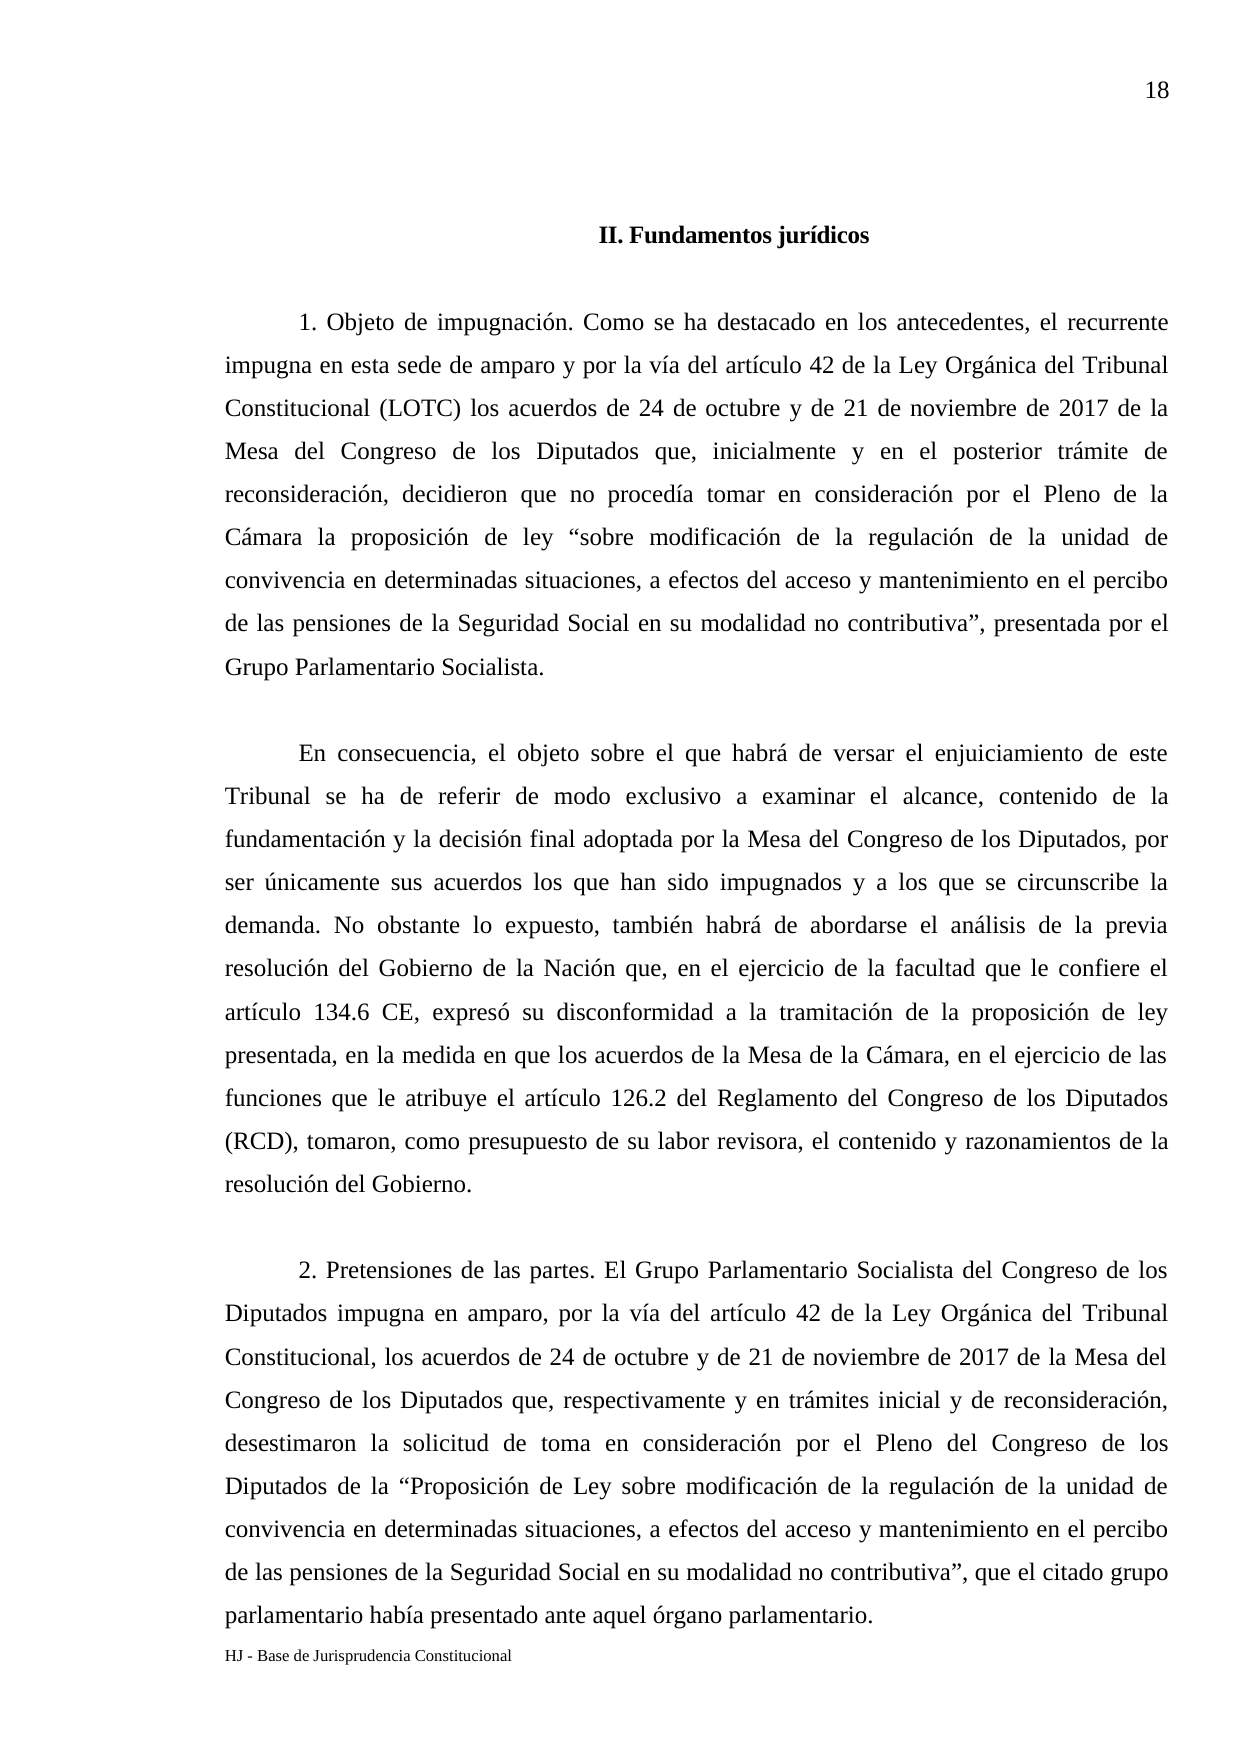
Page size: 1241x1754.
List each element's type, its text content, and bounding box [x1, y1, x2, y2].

text 1. Objeto de impugnación. Como se ha destacado en los antecedentes, el recurrente impugna en esta sede de amparo y por la vía del artículo 42 de la Ley Orgánica del Tribunal Constitucional (LOTC) los acuerdos de 24 de octubre y de 21 de noviembre de 2017 de la Mesa del Congreso de los Diputados que, inicialmente y en el posterior trámite de reconsideración, decidieron que no procedía tomar en consideración por el Pleno de la Cámara la proposición de ley “sobre modificación de la regulación de la unidad de convivencia en determinadas situaciones, a efectos del acceso y mantenimiento en el percibo de las pensiones de la Seguridad Social en su modalidad no contributiva”, presentada por el Grupo Parlamentario Socialista. [224, 307, 1169, 680]
subtitle II. Fundamentos jurídicos [224, 220, 1169, 249]
text 2. Pretensiones de las partes. El Grupo Parlamentario Socialista del Congreso de los Diputados impugna en amparo, por la vía del artículo 42 de la Ley Orgánica del Tribunal Constitucional, los acuerdos de 24 de octubre y de 21 de noviembre de 2017 de la Mesa del Congreso de los Diputados que, respectivamente y en trámites inicial y de reconsideración, desestimaron la solicitud de toma en consideración por el Pleno del Congreso de los Diputados de la “Proposición de Ley sobre modificación de la regulación de la unidad de convivencia en determinadas situaciones, a efectos del acceso y mantenimiento en el percibo de las pensiones de la Seguridad Social en su modalidad no contributiva”, que el citado grupo parlamentario había presentado ante aquel órgano parlamentario. [224, 1255, 1169, 1629]
text En consecuencia, el objeto sobre el que habrá de versar el enjuiciamiento de este Tribunal se ha de referir de modo exclusivo a examinar el alcance, contenido de la fundamentación y la decisión final adoptada por la Mesa del Congreso de los Diputados, por ser únicamente sus acuerdos los que han sido impugnados y a los que se circunscribe la demanda. No obstante lo expuesto, también habrá de abordarse el análisis de la previa resolución del Gobierno de la Nación que, en el ejercicio de la facultad que le confiere el artículo 134.6 CE, expresó su disconformidad a la tramitación de la proposición de ley presentada, en la medida en que los acuerdos de la Mesa de la Cámara, en el ejercicio de las funciones que le atribuye el artículo 126.2 del Reglamento del Congreso de los Diputados (RCD), tomaron, como presupuesto de su labor revisora, el contenido y razonamientos de la resolución del Gobierno. [224, 738, 1169, 1198]
